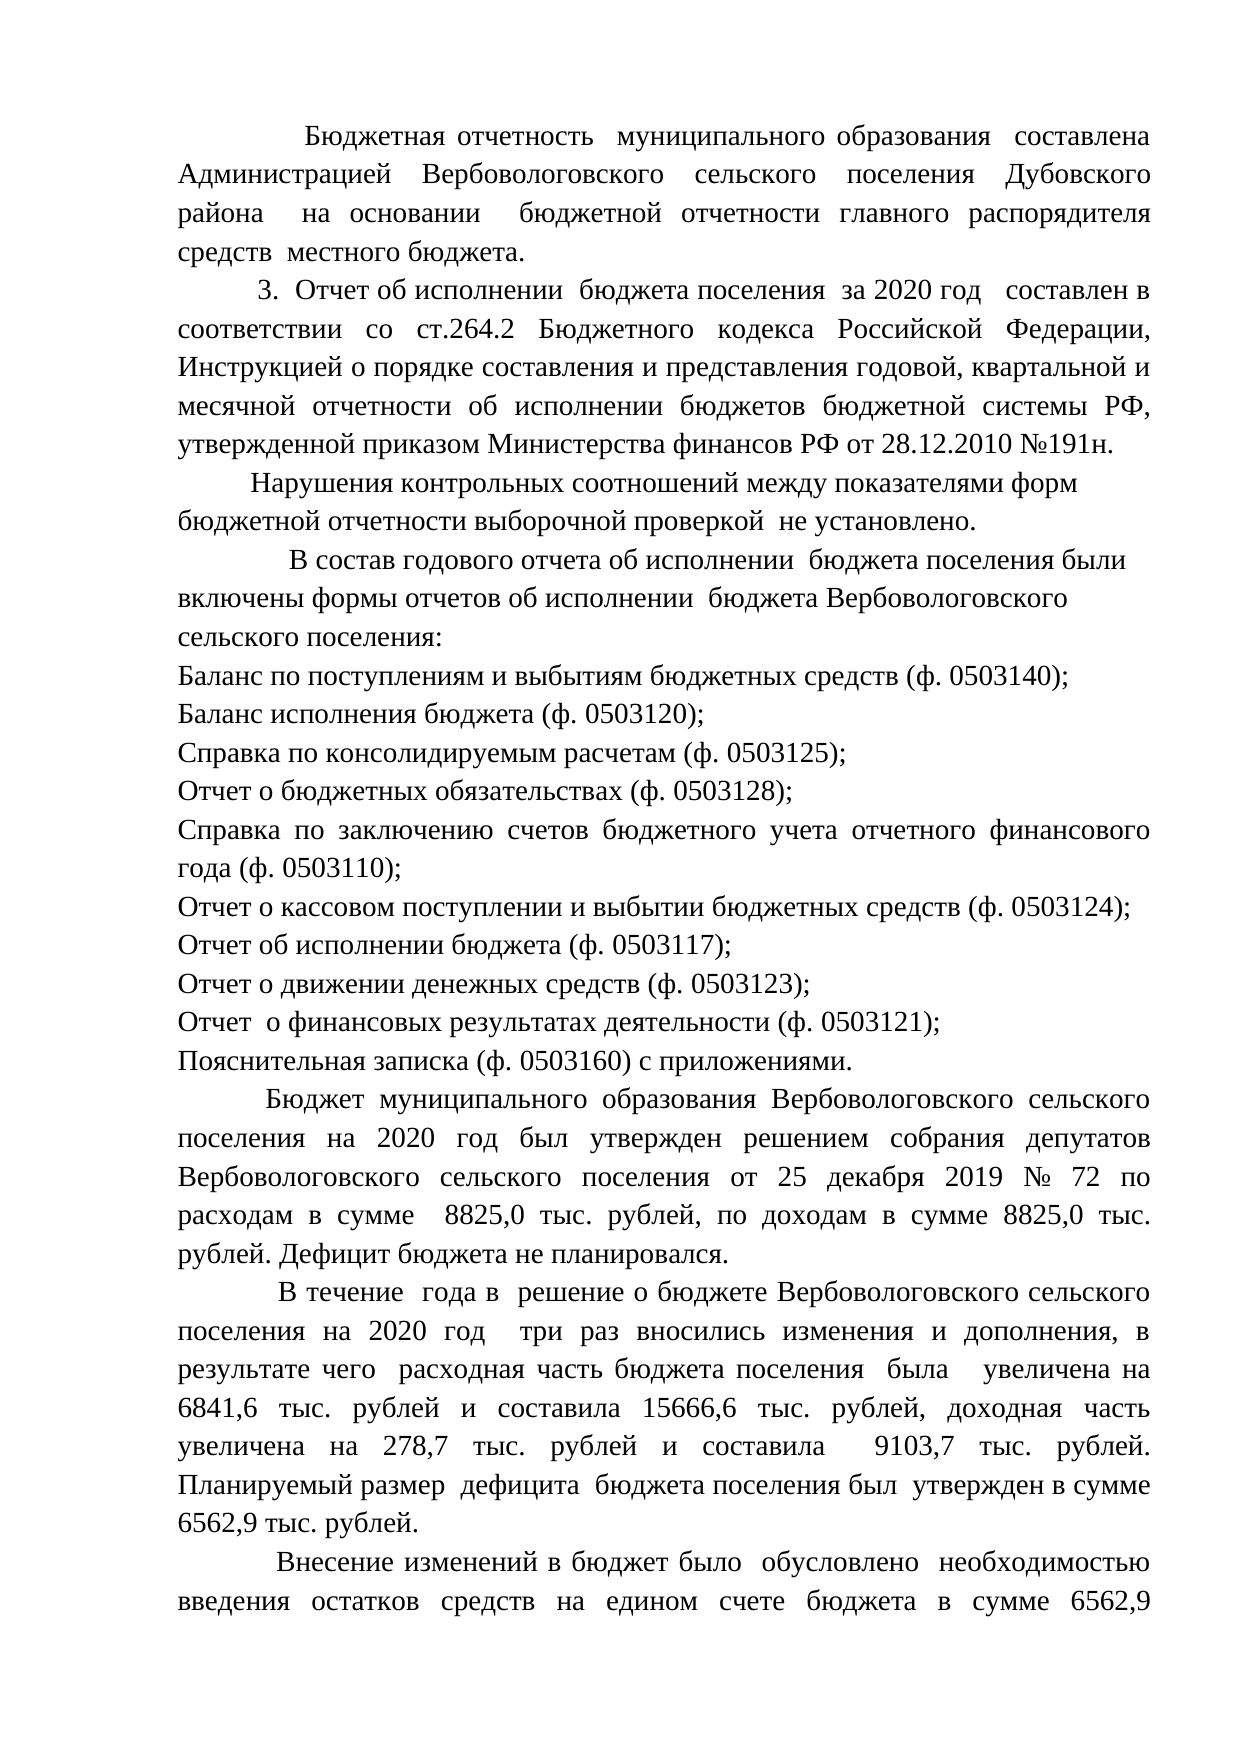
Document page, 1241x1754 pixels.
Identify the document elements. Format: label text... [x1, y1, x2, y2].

text Бюджетная отчетность муниципального образования составлена Администрацией Вербовологовского сельского поселения Дубовского района на основании бюджетной отчетности главного распорядителя средств местного бюджета. [177, 118, 1152, 267]
text Бюджет муниципального образования Вербовологовского сельского поселения на 2020 год был утвержден решением собрания депутатов Вербовологовского сельского поселения от 25 декабря 2019 № 72 по расходам в сумме 8825,0 тыс. рублей, по доходам в сумме 8825,0 тыс. рублей. Дефицит бюджета не планировался. [177, 1082, 1152, 1269]
text 3. Отчет об исполнении бюджета поселения за 2020 год составлен в соответствии со ст.264.2 Бюджетного кодекса Российской Федерации, Инструкцией о порядке составления и представления годовой, квартальной и месячной отчетности об исполнении бюджетов бюджетной системы РФ, утвержденной приказом Министерства финансов РФ от 28.12.2010 №191н. [177, 272, 1152, 460]
text Справка по заключению счетов бюджетного учета отчетного финансового года (ф. 0503110); [177, 812, 1152, 884]
text Пояснительная записка (ф. 0503160) с приложениями. [177, 1043, 1152, 1077]
text Отчет о движении денежных средств (ф. 0503123); [177, 966, 1152, 999]
text Отчет о бюджетных обязательствах (ф. 0503128); [177, 773, 1152, 807]
text Отчет об исполнении бюджета (ф. 0503117); [177, 927, 1152, 961]
text Справка по консолидируемым расчетам (ф. 0503125); [177, 735, 1152, 768]
text Нарушения контрольных соотношений между показателями форм бюджетной отчетности выборочной проверкой не установлено. [177, 465, 1152, 537]
text В течение года в решение о бюджете Вербовологовского сельского поселения на 2020 год три раз вносились изменения и дополнения, в результате чего расходная часть бюджета поселения была увеличена на 6841,6 тыс. рублей и составила 15666,6 тыс. рублей, доходная часть увеличена на 278,7 тыс. рублей и составила 9103,7 тыс. рублей. Планируемый размер дефицита бюджета поселения был утвержден в сумме 6562,9 тыс. рублей. [177, 1274, 1152, 1539]
text В состав годового отчета об исполнении бюджета поселения были включены формы отчетов об исполнении бюджета Вербовологовского сельского поселения: [177, 542, 1152, 653]
text Отчет о финансовых результатах деятельности (ф. 0503121); [177, 1004, 1152, 1038]
text Баланс по поступлениям и выбытиям бюджетных средств (ф. 0503140); [177, 658, 1152, 691]
text Отчет о кассовом поступлении и выбытии бюджетных средств (ф. 0503124); [177, 889, 1152, 922]
text Баланс исполнения бюджета (ф. 0503120); [177, 696, 1152, 730]
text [177, 1544, 1152, 1616]
